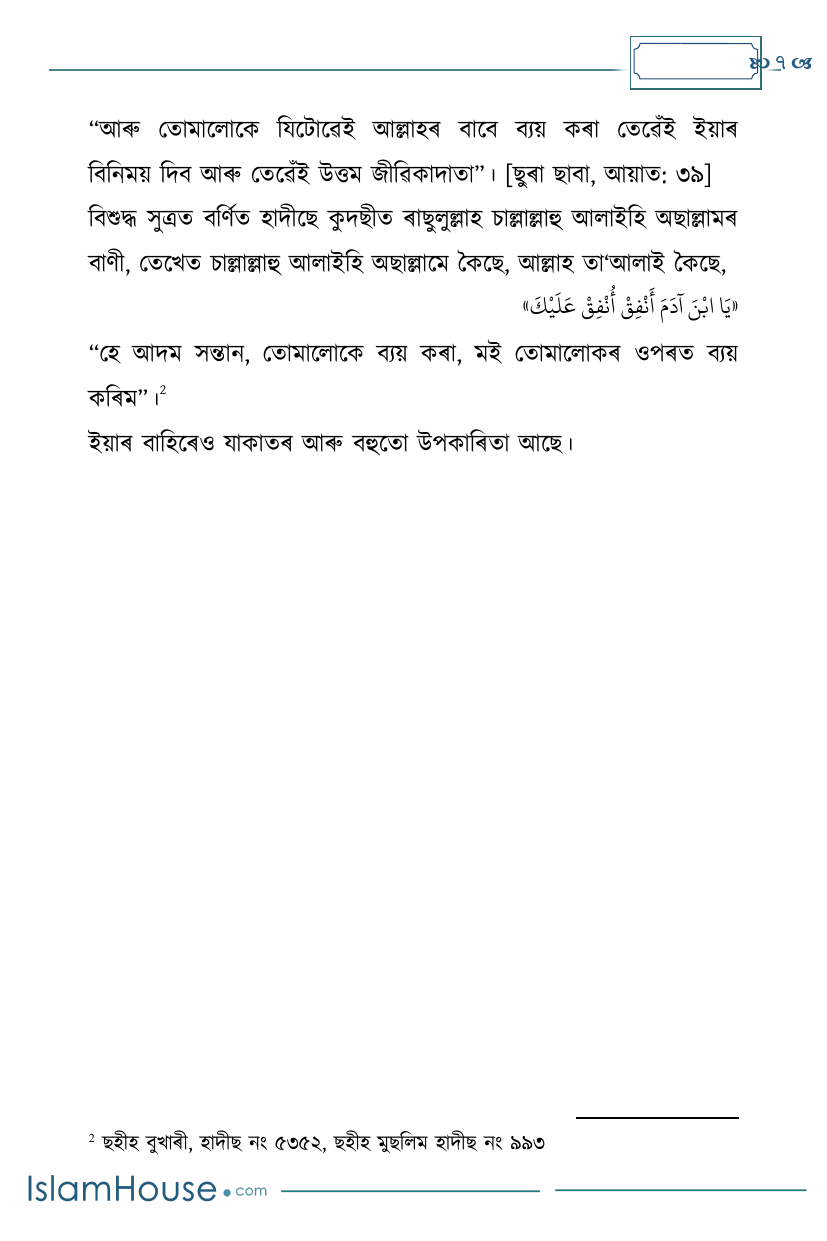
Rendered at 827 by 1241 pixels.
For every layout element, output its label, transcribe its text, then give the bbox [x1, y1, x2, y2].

text “আৰু তোমালোকে যিটোৱেই আল্লাহৰ বাবে ব্যয় কৰা তেৱেঁই ইয়াৰ বিনিময় দিব আৰু তেৱেঁই উত্তম জীৱিকাদাতা”। [ছুৰা ছাবা, আয়াত: ৩৯] [88, 107, 738, 193]
text ইয়াৰ বাহিৰেও যাকাতৰ আৰু বহুতো উপকাৰিতা আছে। [88, 421, 738, 462]
text «يَا ابْنَ آدَمَ أَنْفِقْ أُنْفِقْ عَلَيْكَ» [88, 286, 738, 328]
text বিশুদ্ধ সুত্ৰত বৰ্ণিত হাদীছে কুদছীত ৰাছুলুল্লাহ চাল্লাল্লাহু আলাইহি অছাল্লামৰ বাণী, তেখেত চাল্লাল্লাহু আলাইহি অছাল্লামে কৈছে, আল্লাহ তা‘আলাই কৈছে, [88, 196, 738, 283]
picture [548, 1170, 807, 1207]
picture [21, 1171, 541, 1208]
text “হে আদম সন্তান, তোমালোকে ব্যয় কৰা, মই তোমালোকৰ ওপৰত ব্যয় কৰিম”। [88, 331, 738, 417]
